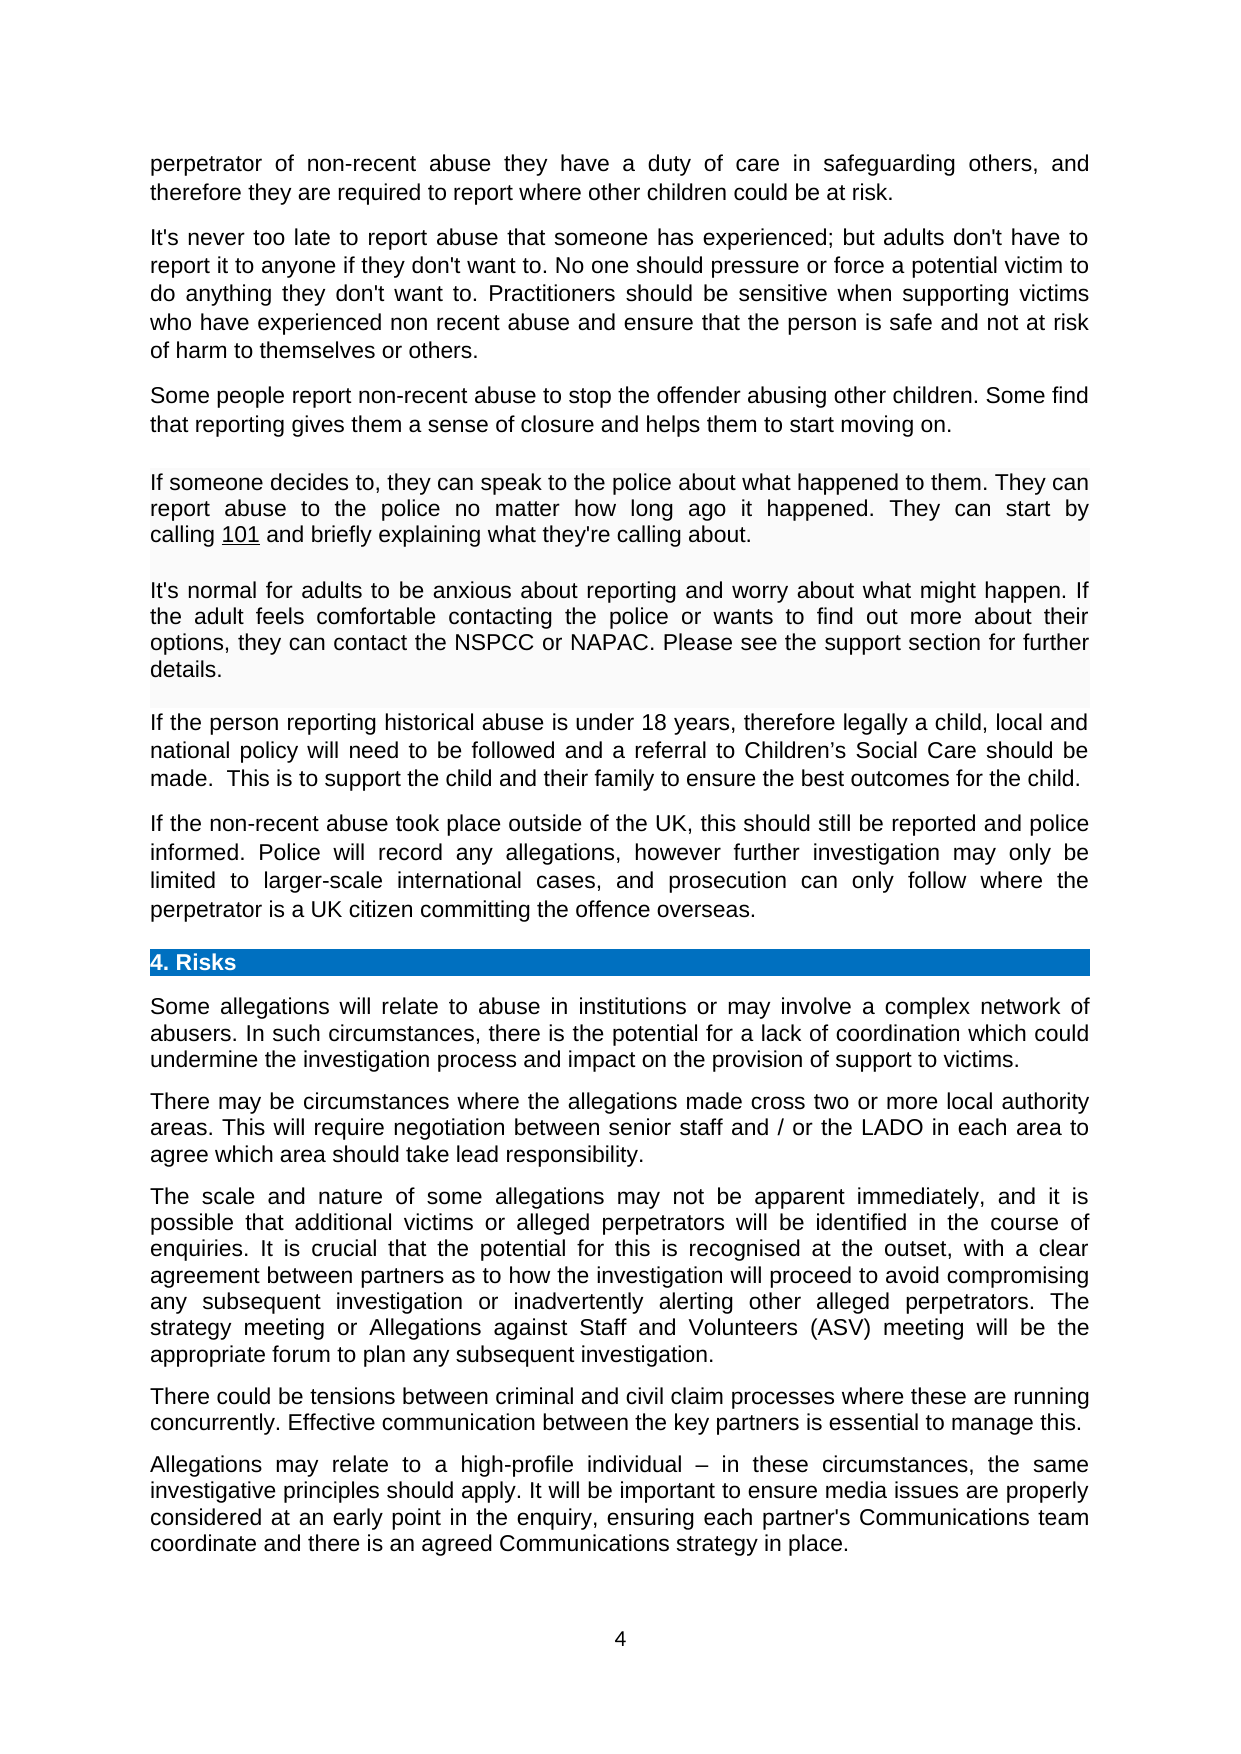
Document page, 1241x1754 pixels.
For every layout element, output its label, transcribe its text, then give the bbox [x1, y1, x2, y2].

text Allegations may relate to a high-profile individual – in these circumstances, the same investigative principles should apply. It will be important to ensure media issues are properly considered at an early point in the enquiry, ensuring each partner's Communications team coordinate and there is an agreed Communications strategy in place. [150, 1451, 1090, 1556]
text If someone decides to, they can speak to the police about what happened to them. They can report abuse to the police no matter how long ago it happened. They can start by calling 101 and briefly explaining what they're calling about. [150, 468, 1090, 547]
text If the non-recent abuse took place outside of the UK, this should still be reported and police informed. Police will record any allegations, however further investigation may only be limited to larger-scale international cases, and prosecution can only follow where the perpetrator is a UK citizen committing the offence overseas. [150, 810, 1090, 922]
text It's normal for adults to be anxious about reporting and worry about what might happen. If the adult feels comfortable contacting the police or wants to find out more about their options, they can contact the NSPCC or NAPAC. Please see the support section for further details. [150, 577, 1090, 682]
text The scale and nature of some allegations may not be apparent immediately, and it is possible that additional victims or alleged perpetrators will be identified in the course of enquiries. It is crucial that the potential for this is recognised at the outset, with a clear agreement between partners as to how the investigation will proceed to avoid compromising any subsequent investigation or inadvertently alerting other alleged perpetrators. The strategy meeting or Allegations against Staff and Volunteers (ASV) meeting will be the appropriate forum to plan any subsequent investigation. [150, 1183, 1090, 1367]
text It's never too late to report abuse that someone has experienced; but adults don't have to report it to anyone if they don't want to. No one should pressure or force a potential victim to do anything they don't want to. Practitioners should be sensitive when supporting victims who have experienced non recent abuse and ensure that the person is safe and not at risk of harm to themselves or others. [150, 223, 1090, 364]
text Some allegations will relate to abuse in institutions or may involve a complex network of abusers. In such circumstances, there is the potential for a lack of coordination which could undermine the investigation process and impact on the provision of support to victims. [150, 993, 1090, 1072]
text There may be circumstances where the allegations made cross two or more local authority areas. This will require negotiation between senior staff and / or the LADO in each area to agree which area should take lead responsibility. [150, 1088, 1090, 1167]
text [150, 150, 1090, 205]
text There could be tensions between criminal and civil claim processes where these are running concurrently. Effective communication between the key partners is essential to manage this. [150, 1383, 1090, 1435]
subtitle 4. Risks [150, 949, 1090, 976]
text Some people report non-recent abuse to stop the offender abusing other children. Some find that reporting gives them a sense of closure and helps them to start moving on. [150, 382, 1090, 437]
text If the person reporting historical abuse is under 18 years, therefore legally a child, local and national policy will need to be followed and a referral to Children’s Social Care should be made. This is to support the child and their family to ensure the best outcomes for the child. [150, 708, 1090, 792]
